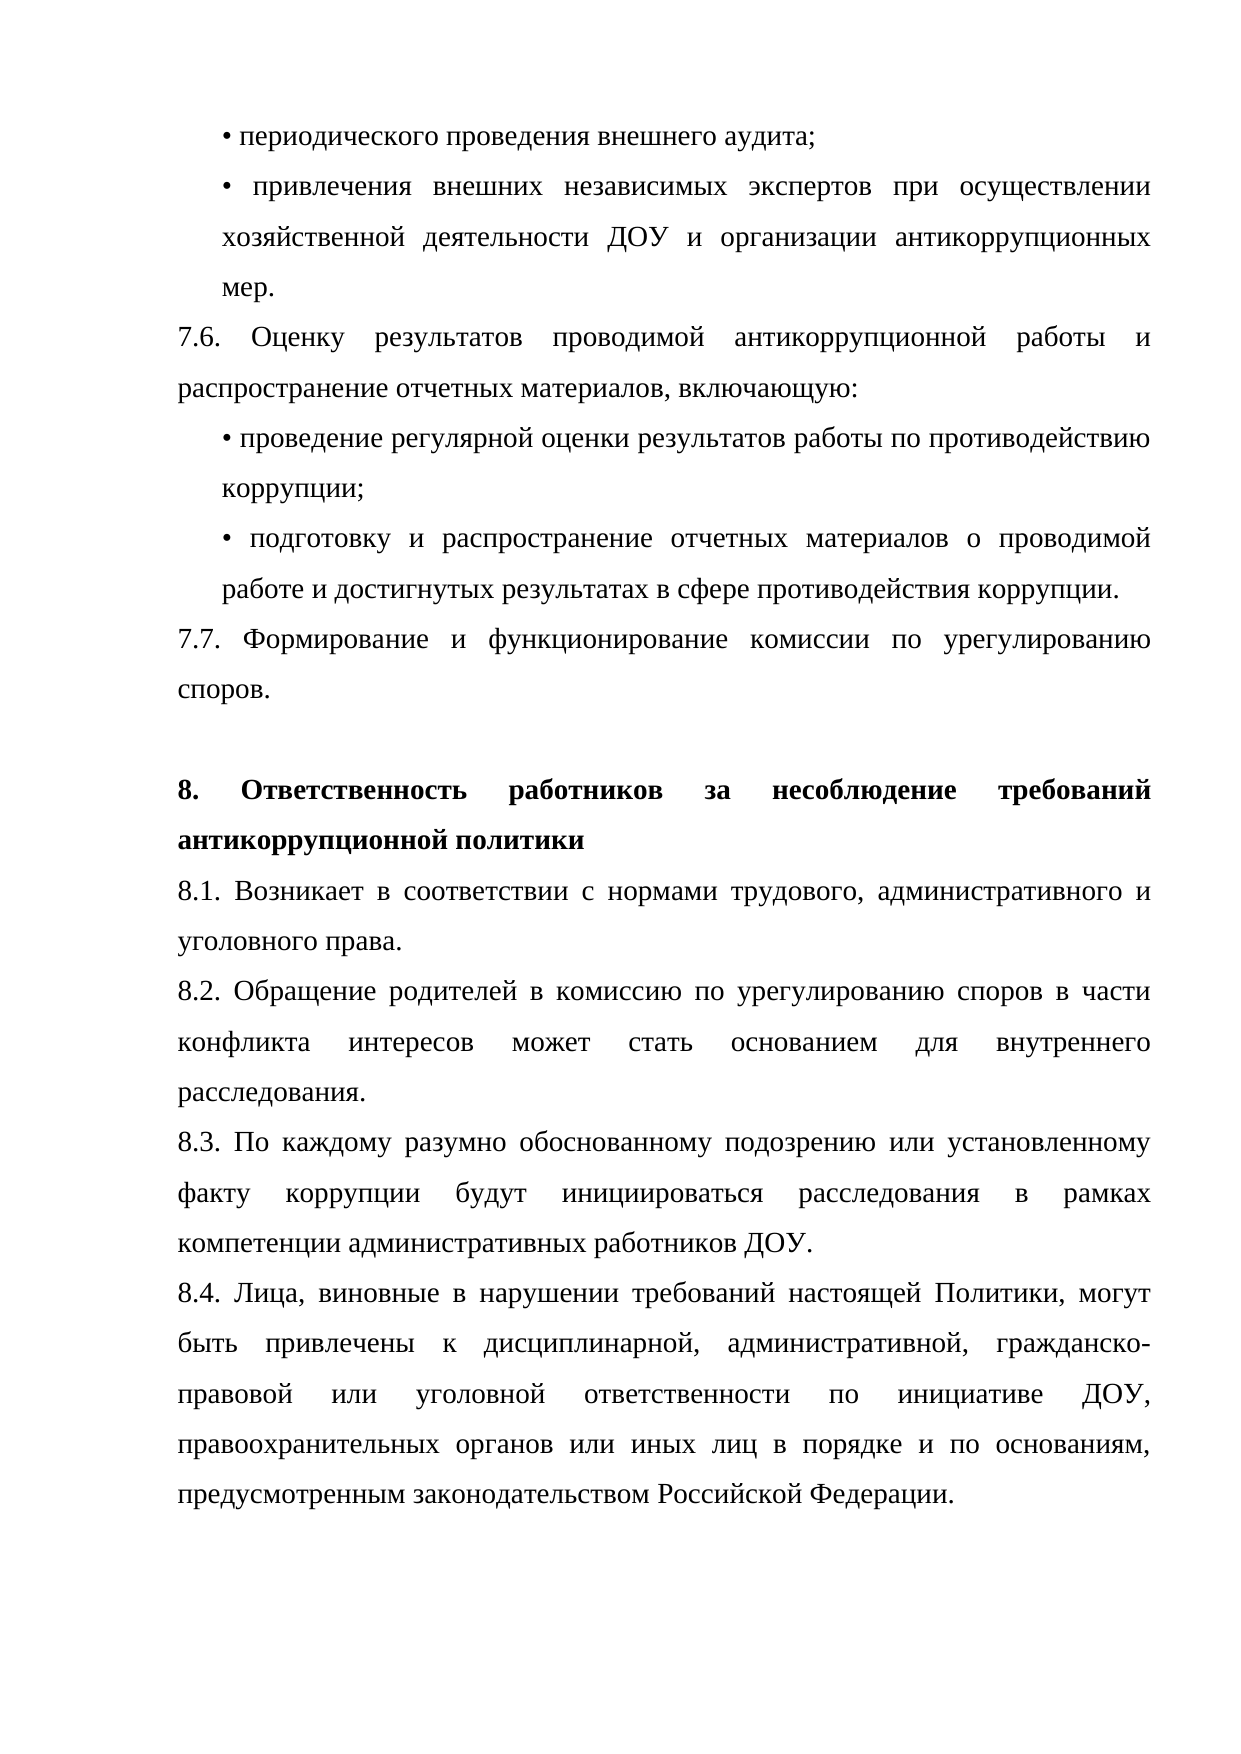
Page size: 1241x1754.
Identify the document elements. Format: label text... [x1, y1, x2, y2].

text 8.4. Лица, виновные в нарушении требований настоящей Политики, могут быть привлечены к дисциплинарной, административной, гражданско-правовой или уголовной ответственности по инициативе ДОУ, правоохранительных органов или иных лиц в порядке и по основаниям, предусмотренным законодательством Российской Федерации. [177, 1275, 1152, 1510]
text 8. Ответственность работников за несоблюдение требований антикоррупционной политики [177, 772, 1152, 856]
text • привлечения внешних независимых экспертов при осуществлении хозяйственной деятельности ДОУ и организации антикоррупционных мер. [222, 168, 1152, 303]
text • проведение регулярной оценки результатов работы по противодействию коррупции; [222, 420, 1152, 504]
text 8.3. По каждому разумно обоснованному подозрению или установленному факту коррупции будут инициироваться расследования в рамках компетенции административных работников ДОУ. [177, 1124, 1152, 1258]
text 7.7. Формирование и функционирование комиссии по урегулированию споров. [177, 621, 1152, 705]
text 8.2. Обращение родителей в комиссию по урегулированию споров в части конфликта интересов может стать основанием для внутреннего расследования. [177, 973, 1152, 1108]
text 8.1. Возникает в соответствии с нормами трудового, административного и уголовного права. [177, 873, 1152, 957]
text 7.6. Оценку результатов проводимой антикоррупционной работы и распространение отчетных материалов, включающую: [177, 319, 1152, 403]
text • периодического проведения внешнего аудита; [222, 118, 1152, 152]
text • подготовку и распространение отчетных материалов о проводимой работе и достигнутых результатах в сфере противодействия коррупции. [222, 521, 1152, 604]
